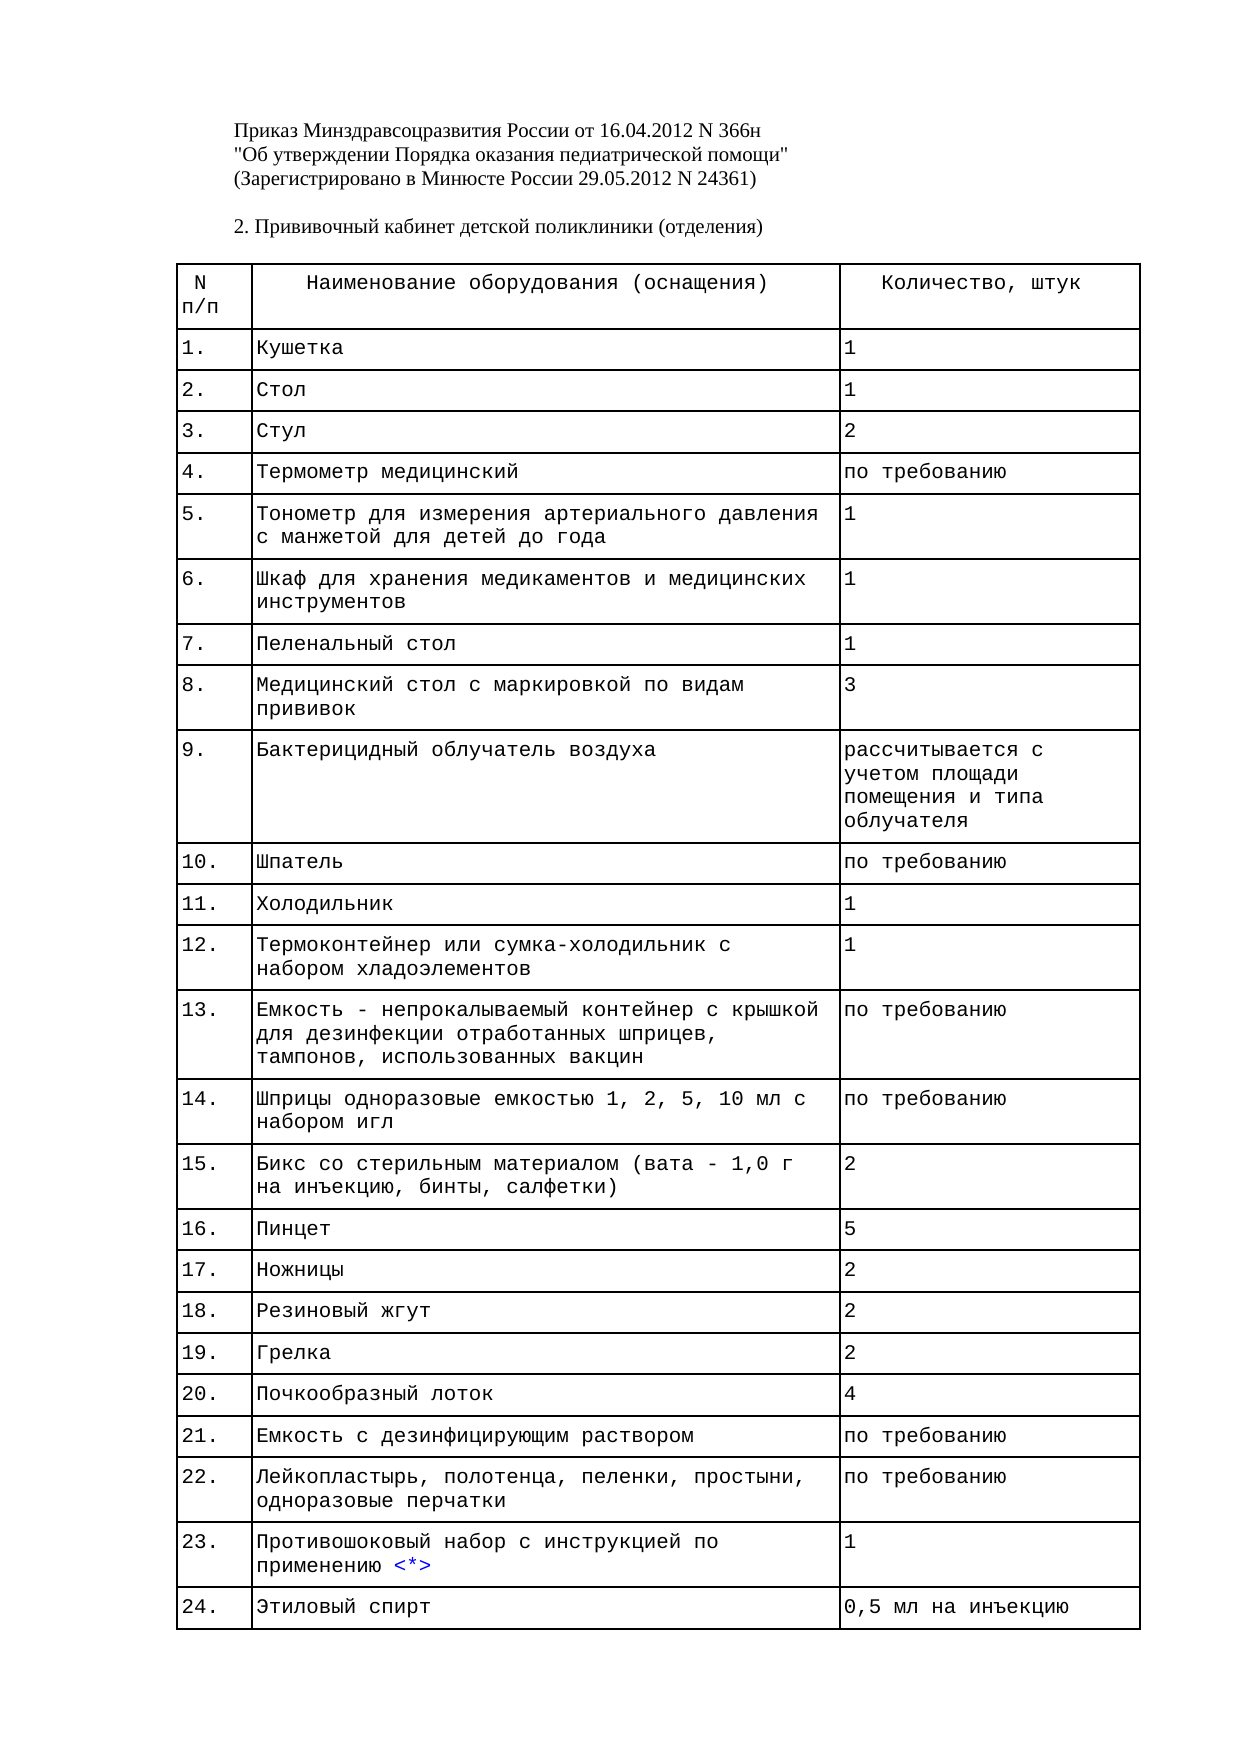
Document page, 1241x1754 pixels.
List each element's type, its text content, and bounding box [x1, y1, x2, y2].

table_cell 0,5 мл на инъекцию [841, 1588, 1139, 1627]
table_cell 19. [178, 1334, 251, 1373]
table_cell Стол [253, 371, 839, 410]
table_cell 5. [178, 495, 251, 558]
table_cell 6. [178, 560, 251, 623]
table_cell Противошоковый набор с инструкцией по применению <*> [253, 1523, 839, 1586]
table_cell 2 [841, 1251, 1139, 1291]
table_cell Тонометр для измерения артериального давления с манжетой для детей до года [253, 495, 839, 558]
table_cell 23. [178, 1523, 251, 1586]
table_header N п/п [178, 265, 251, 327]
table_cell Термоконтейнер или сумка-холодильник с набором хладоэлементов [253, 926, 839, 989]
table_cell 13. [178, 991, 251, 1078]
table_cell Этиловый спирт [253, 1588, 839, 1627]
table_cell Почкообразный лоток [253, 1375, 839, 1415]
table_cell по требованию [841, 454, 1139, 493]
table_cell Пинцет [253, 1210, 839, 1249]
table_cell 10. [178, 844, 251, 883]
table_cell 1 [841, 1523, 1139, 1586]
table_cell 14. [178, 1080, 251, 1143]
table_cell Лейкопластырь, полотенца, пеленки, простыни, одноразовые перчатки [253, 1458, 839, 1521]
table_cell 1 [841, 330, 1139, 369]
table_cell Грелка [253, 1334, 839, 1373]
table_cell Шприцы одноразовые емкостью 1, 2, 5, 10 мл с набором игл [253, 1080, 839, 1143]
table_cell 2 [841, 1145, 1139, 1208]
table_cell Емкость - непрокалываемый контейнер с крышкой для дезинфекции отработанных шприцев, тампонов, использованных вакцин [253, 991, 839, 1078]
table_header Наименование оборудования (оснащения) [253, 265, 839, 327]
table_cell Пеленальный стол [253, 625, 839, 664]
table_cell Стул [253, 412, 839, 452]
table_header Количество, штук [841, 265, 1139, 327]
table_cell Шпатель [253, 844, 839, 883]
table_cell 1 [841, 926, 1139, 989]
table_cell 17. [178, 1251, 251, 1291]
table_cell 1 [841, 885, 1139, 924]
table_cell 2 [841, 1334, 1139, 1373]
table_cell 1 [841, 371, 1139, 410]
table_cell Медицинский стол с маркировкой по видам прививок [253, 666, 839, 729]
table_cell Емкость с дезинфицирующим раствором [253, 1417, 839, 1456]
table_cell 1 [841, 495, 1139, 558]
text "Об утверждении Порядка оказания педиатрической помощи" [233, 142, 1152, 166]
table_cell Бикс со стерильным материалом (вата - 1,0 г на инъекцию, бинты, салфетки) [253, 1145, 839, 1208]
table_cell 5 [841, 1210, 1139, 1249]
table_cell 8. [178, 666, 251, 729]
table_cell 15. [178, 1145, 251, 1208]
table_cell рассчитывается с учетом площади помещения и типа облучателя [841, 731, 1139, 842]
table_cell по требованию [841, 844, 1139, 883]
table_cell Холодильник [253, 885, 839, 924]
table_cell 16. [178, 1210, 251, 1249]
table_cell 3 [841, 666, 1139, 729]
table_cell 4. [178, 454, 251, 493]
table_cell 11. [178, 885, 251, 924]
table_cell 1 [841, 625, 1139, 664]
table_cell по требованию [841, 1080, 1139, 1143]
table_cell Кушетка [253, 330, 839, 369]
table_cell 20. [178, 1375, 251, 1415]
table_cell 18. [178, 1293, 251, 1332]
table_cell 2 [841, 412, 1139, 452]
table_cell Резиновый жгут [253, 1293, 839, 1332]
table_cell по требованию [841, 1417, 1139, 1456]
table_cell 21. [178, 1417, 251, 1456]
table_cell Термометр медицинский [253, 454, 839, 493]
table_cell 1 [841, 560, 1139, 623]
table_cell 2. [178, 371, 251, 410]
table_cell 3. [178, 412, 251, 452]
table_cell Шкаф для хранения медикаментов и медицинских инструментов [253, 560, 839, 623]
text 2. Прививочный кабинет детской поликлиники (отделения) [233, 214, 1152, 238]
table_cell 22. [178, 1458, 251, 1521]
table_cell по требованию [841, 1458, 1139, 1521]
table_cell по требованию [841, 991, 1139, 1078]
table_cell 9. [178, 731, 251, 842]
table_cell 4 [841, 1375, 1139, 1415]
table_cell 24. [178, 1588, 251, 1627]
text (Зарегистрировано в Минюсте России 29.05.2012 N 24361) [233, 166, 1152, 190]
table_cell Ножницы [253, 1251, 839, 1291]
text Приказ Минздравсоцразвития России от 16.04.2012 N 366н [233, 118, 1152, 142]
table_cell 12. [178, 926, 251, 989]
table_cell 1. [178, 330, 251, 369]
table_cell 2 [841, 1293, 1139, 1332]
table_cell 7. [178, 625, 251, 664]
table_cell Бактерицидный облучатель воздуха [253, 731, 839, 842]
